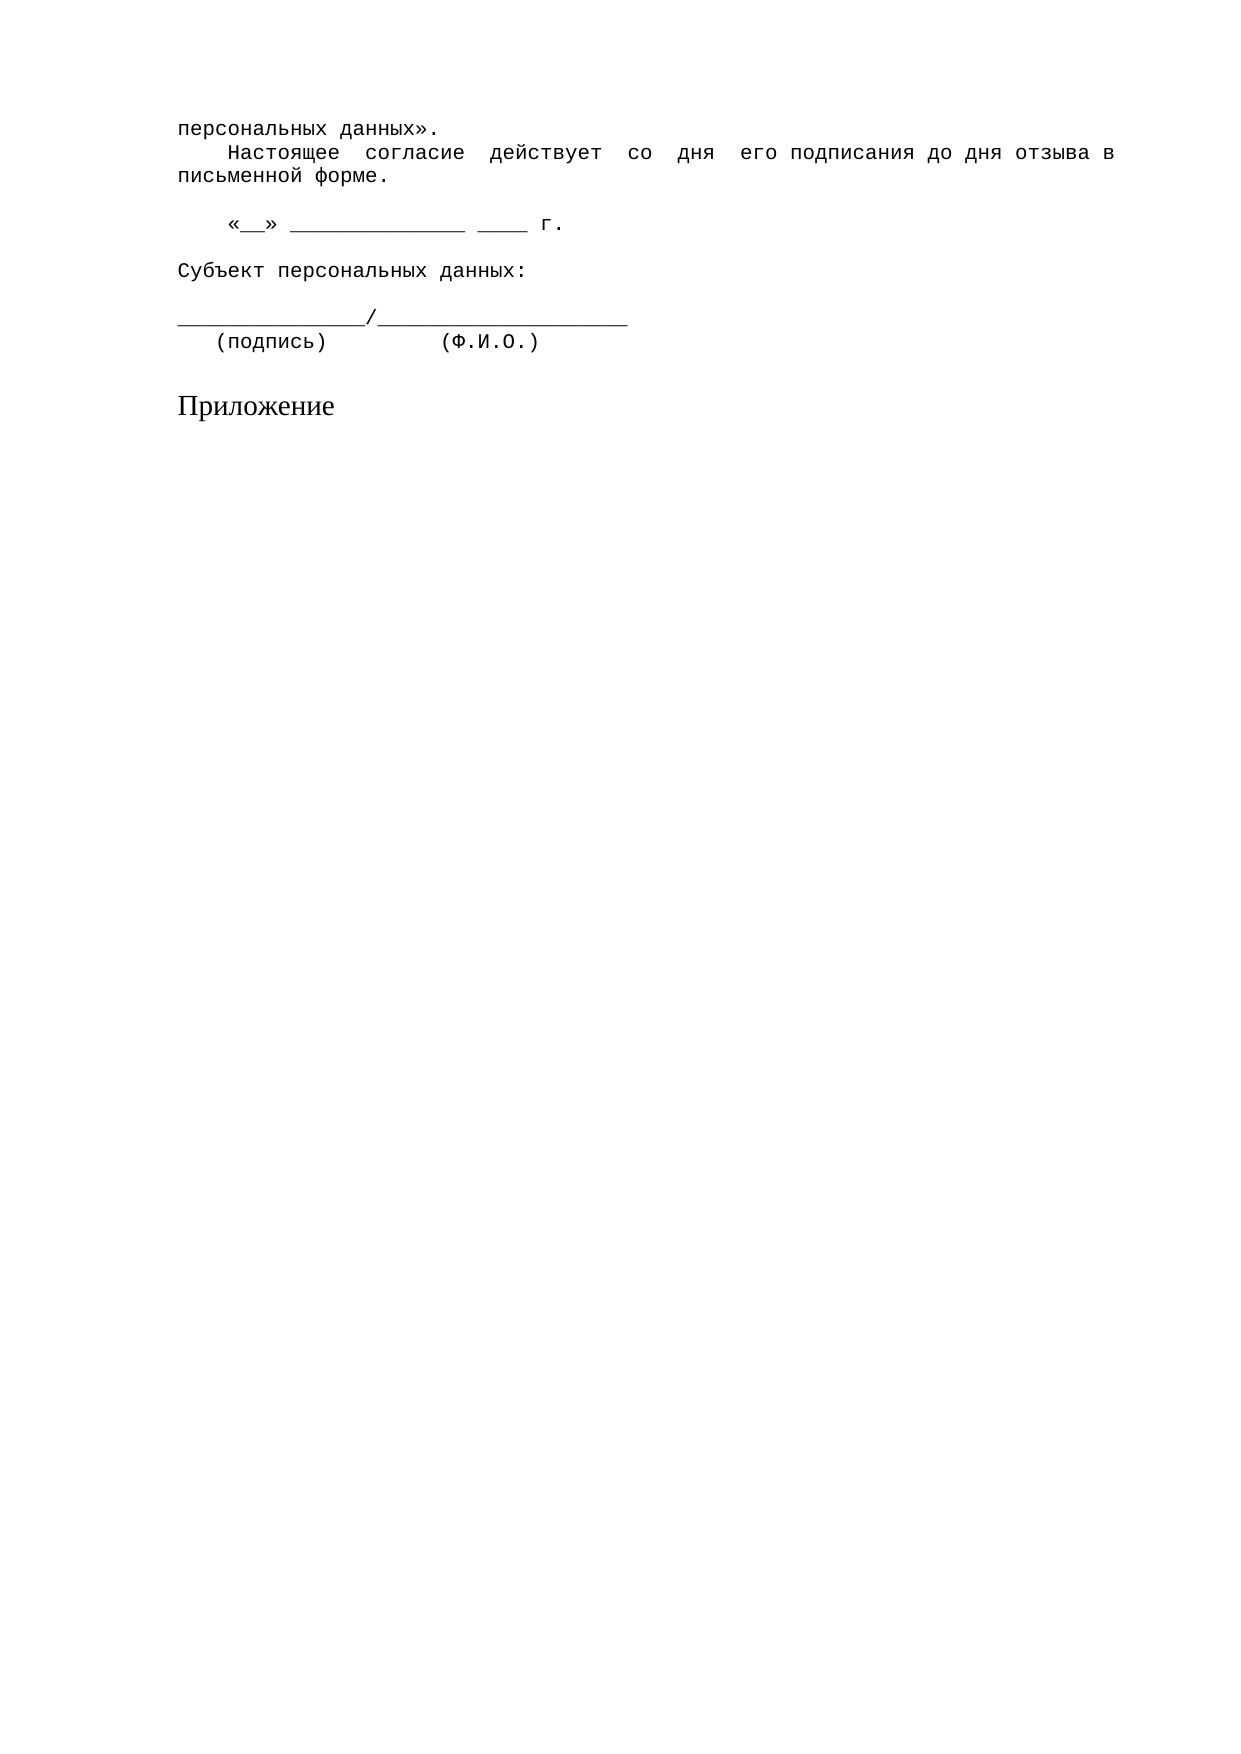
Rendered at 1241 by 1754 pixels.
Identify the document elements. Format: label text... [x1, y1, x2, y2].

text Субъект персональных данных: [177, 260, 1152, 284]
text (подпись) (Ф.И.О.) [177, 331, 1152, 354]
text Приложение [177, 388, 1152, 422]
text _______________/____________________ [177, 307, 1152, 331]
text персональных данных». [177, 118, 1152, 142]
text Настоящее согласие действует со дня его подписания до дня отзыва в [177, 142, 1152, 165]
text «__» ______________ ____ г. [177, 213, 1152, 236]
text письменной форме. [177, 165, 1152, 189]
